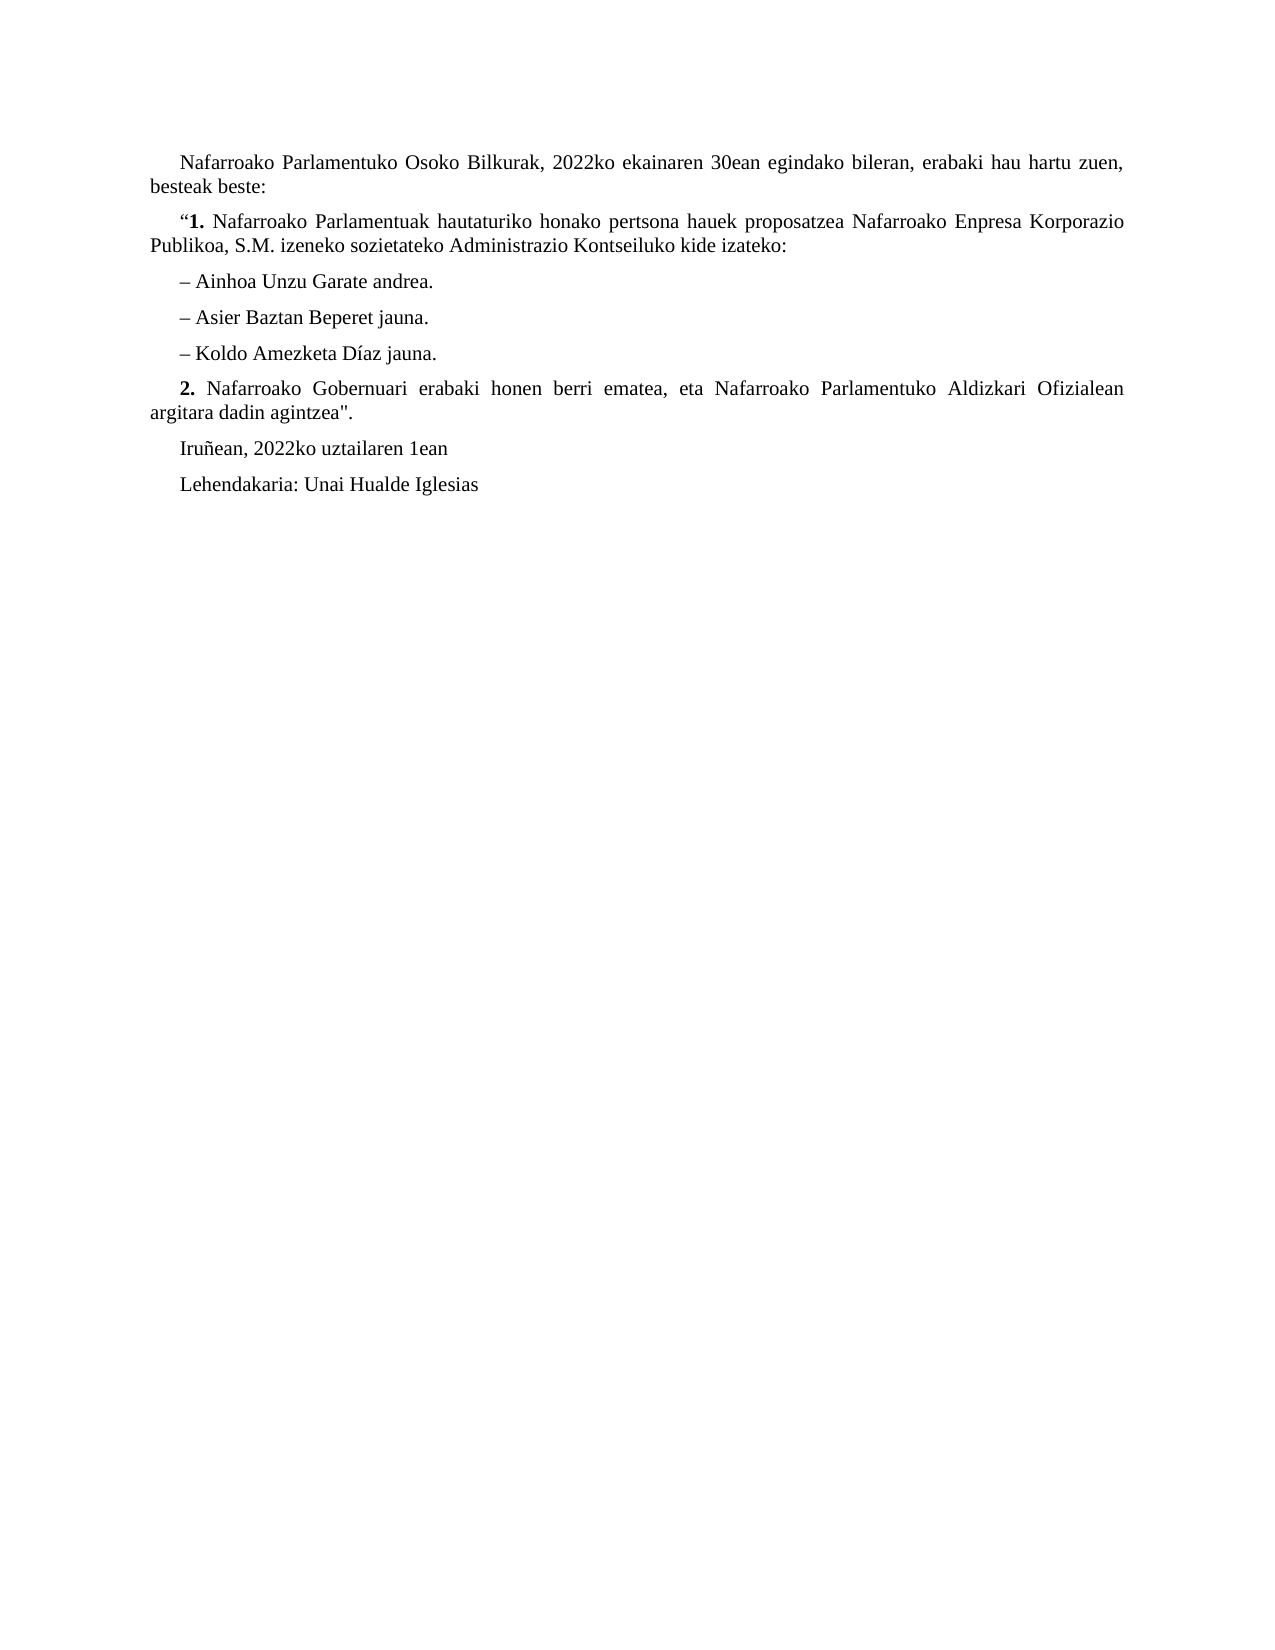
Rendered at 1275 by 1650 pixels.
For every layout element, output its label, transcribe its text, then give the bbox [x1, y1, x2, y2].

text – Asier Baztan Beperet jauna. [150, 305, 1125, 329]
text Iruñean, 2022ko uztailaren 1ean [150, 436, 1125, 460]
text – Ainhoa Unzu Garate andrea. [150, 269, 1125, 293]
text Lehendakaria: Unai Hualde Iglesias [150, 472, 1125, 496]
text “1. Nafarroako Parlamentuak hautaturiko honako pertsona hauek proposatzea Nafarroako Enpresa Korporazio Publikoa, S.M. izeneko sozietateko Administrazio Kontseiluko kide izateko: [150, 210, 1125, 258]
text – Koldo Amezketa Díaz jauna. [150, 341, 1125, 365]
text 2. Nafarroako Gobernuari erabaki honen berri ematea, eta Nafarroako Parlamentuko Aldizkari Ofizialean argitara dadin agintzea". [150, 377, 1125, 424]
text Nafarroako Parlamentuko Osoko Bilkurak, 2022ko ekainaren 30ean egindako bileran, erabaki hau hartu zuen, besteak beste: [150, 150, 1125, 198]
